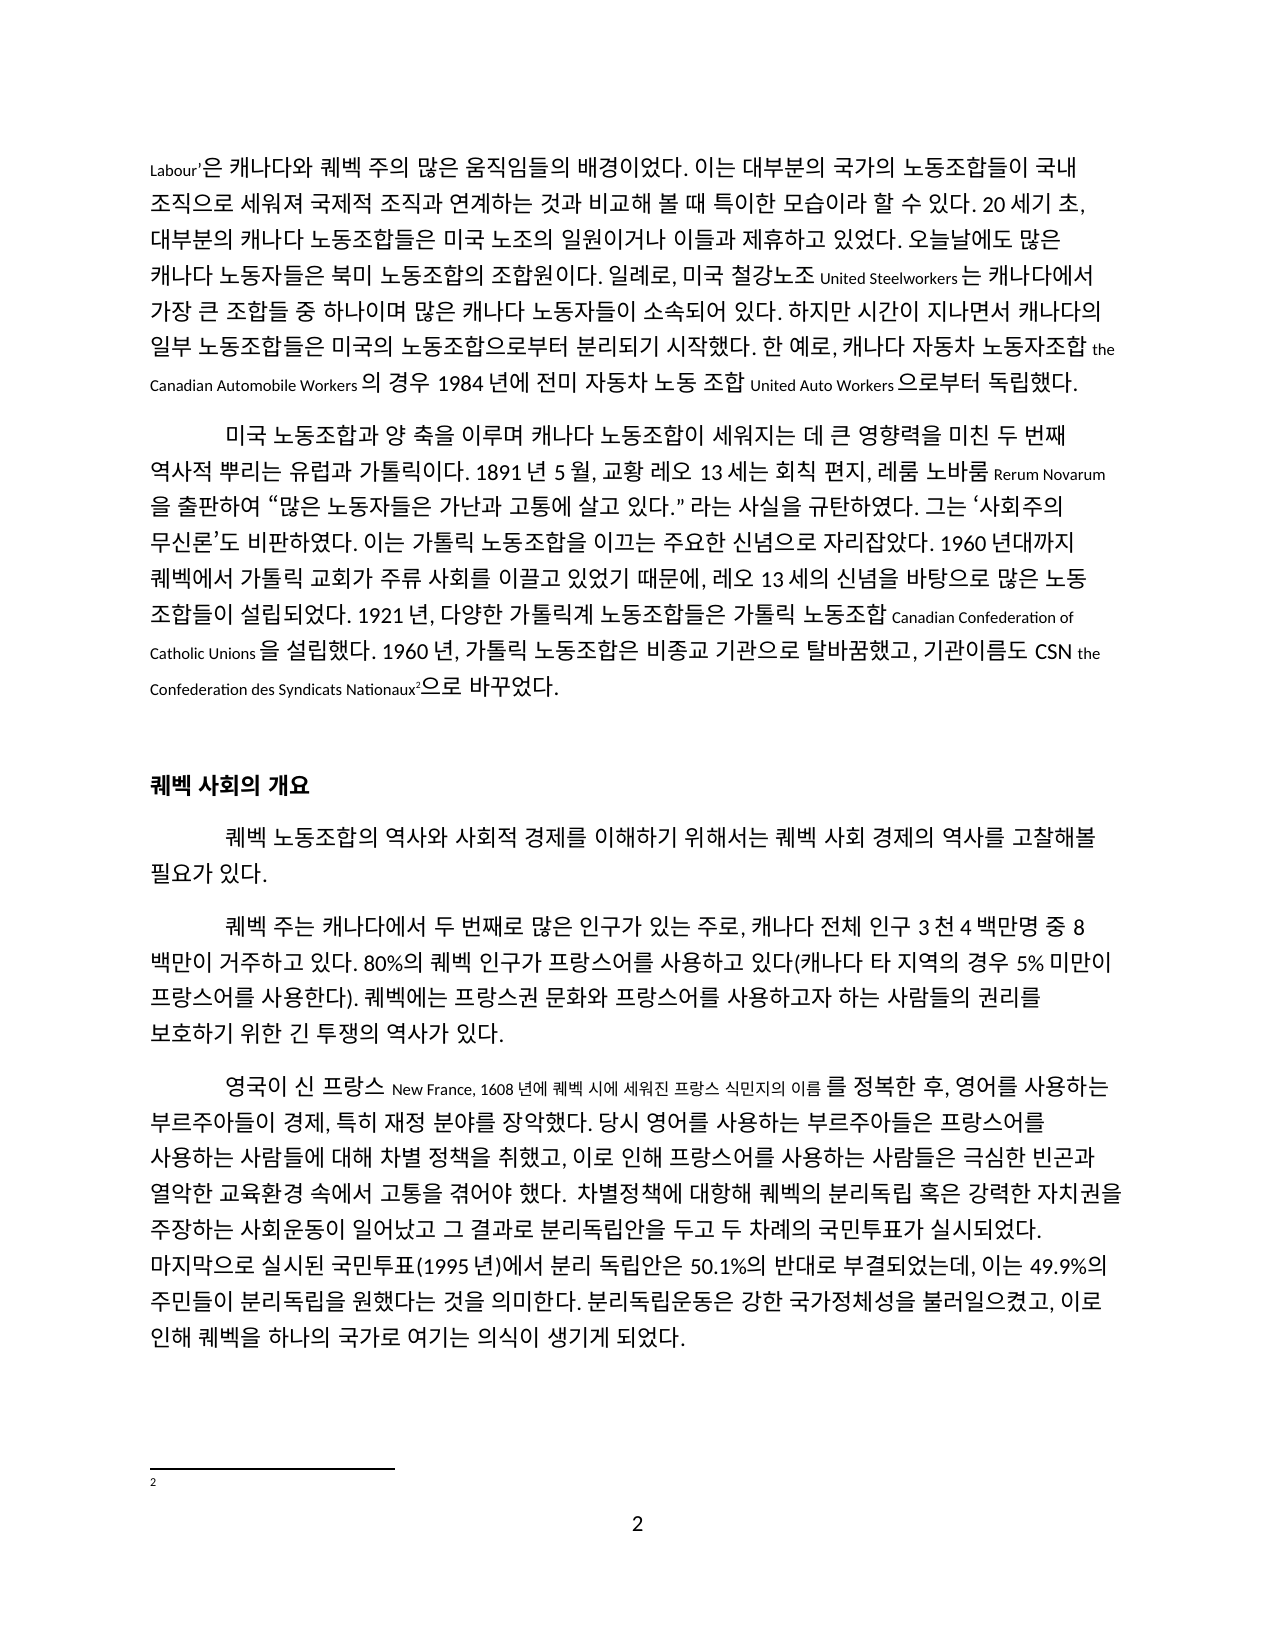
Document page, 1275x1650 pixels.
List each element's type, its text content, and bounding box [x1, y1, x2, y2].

text 퀘벡 노동조합의 역사와 사회적 경제를 이해하기 위해서는 퀘벡 사회 경제의 역사를 고찰해볼 필요가 있다. [150, 820, 1125, 889]
text 퀘벡 주는 캐나다에서 두 번째로 많은 인구가 있는 주로, 캐나다 전체 인구 3천4백만명 중 8백만이 거주하고 있다. 80%의 퀘벡 인구가 프랑스어를 사용하고 있다(캐나다 타 지역의 경우 5% 미만이 프랑스어를 사용한다). 퀘벡에는 프랑스권 문화와 프랑스어를 사용하고자 하는 사람들의 권리를 보호하기 위한 긴 투쟁의 역사가 있다. [150, 908, 1125, 1049]
text 퀘벡 사회의 개요 [150, 768, 1125, 801]
text 영국이 신 프랑스 New France, 1608년에 퀘벡 시에 세워진 프랑스 식민지의 이름 를 정복한 후, 영어를 사용하는 부르주아들이 경제, 특히 재정 분야를 장악했다. 당시 영어를 사용하는 부르주아들은 프랑스어를 사용하는 사람들에 대해 차별 정책을 취했고, 이로 인해 프랑스어를 사용하는 사람들은 극심한 빈곤과 열악한 교육환경 속에서 고통을 겪어야 했다. 차별정책에 대항해 퀘벡의 분리독립 혹은 강력한 자치권을 주장하는 사회운동이 일어났고 그 결과로 분리독립안을 두고 두 차례의 국민투표가 실시되었다. 마지막으로 실시된 국민투표(1995년)에서 분리 독립안은 50.1%의 반대로 부결되었는데, 이는 49.9%의 주민들이 분리독립을 원했다는 것을 의미한다. 분리독립운동은 강한 국가정체성을 불러일으켰고, 이로 인해 퀘벡을 하나의 국가로 여기는 의식이 생기게 되었다. [150, 1068, 1125, 1353]
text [150, 150, 1125, 398]
text 미국 노동조합과 양 축을 이루며 캐나다 노동조합이 세워지는 데 큰 영향력을 미친 두 번째 역사적 뿌리는 유럽과 가톨릭이다. 1891년 5월, 교황 레오 13세는 회칙 편지, 레룸 노바룸Rerum Novarum을 출판하여 “많은 노동자들은 가난과 고통에 살고 있다.” 라는 사실을 규탄하였다. 그는 ‘사회주의 무신론’도 비판하였다. 이는 가톨릭 노동조합을 이끄는 주요한 신념으로 자리잡았다. 1960년대까지 퀘벡에서 가톨릭 교회가 주류 사회를 이끌고 있었기 때문에, 레오 13세의 신념을 바탕으로 많은 노동 조합들이 설립되었다. 1921년, 다양한 가톨릭계 노동조합들은 가톨릭 노동조합Canadian Confederation of Catholic Unions을 설립했다. 1960년, 가톨릭 노동조합은 비종교 기관으로 탈바꿈했고, 기관이름도 CSN the Confederation des Syndicats Nationaux으로 바꾸었다. [150, 417, 1125, 702]
